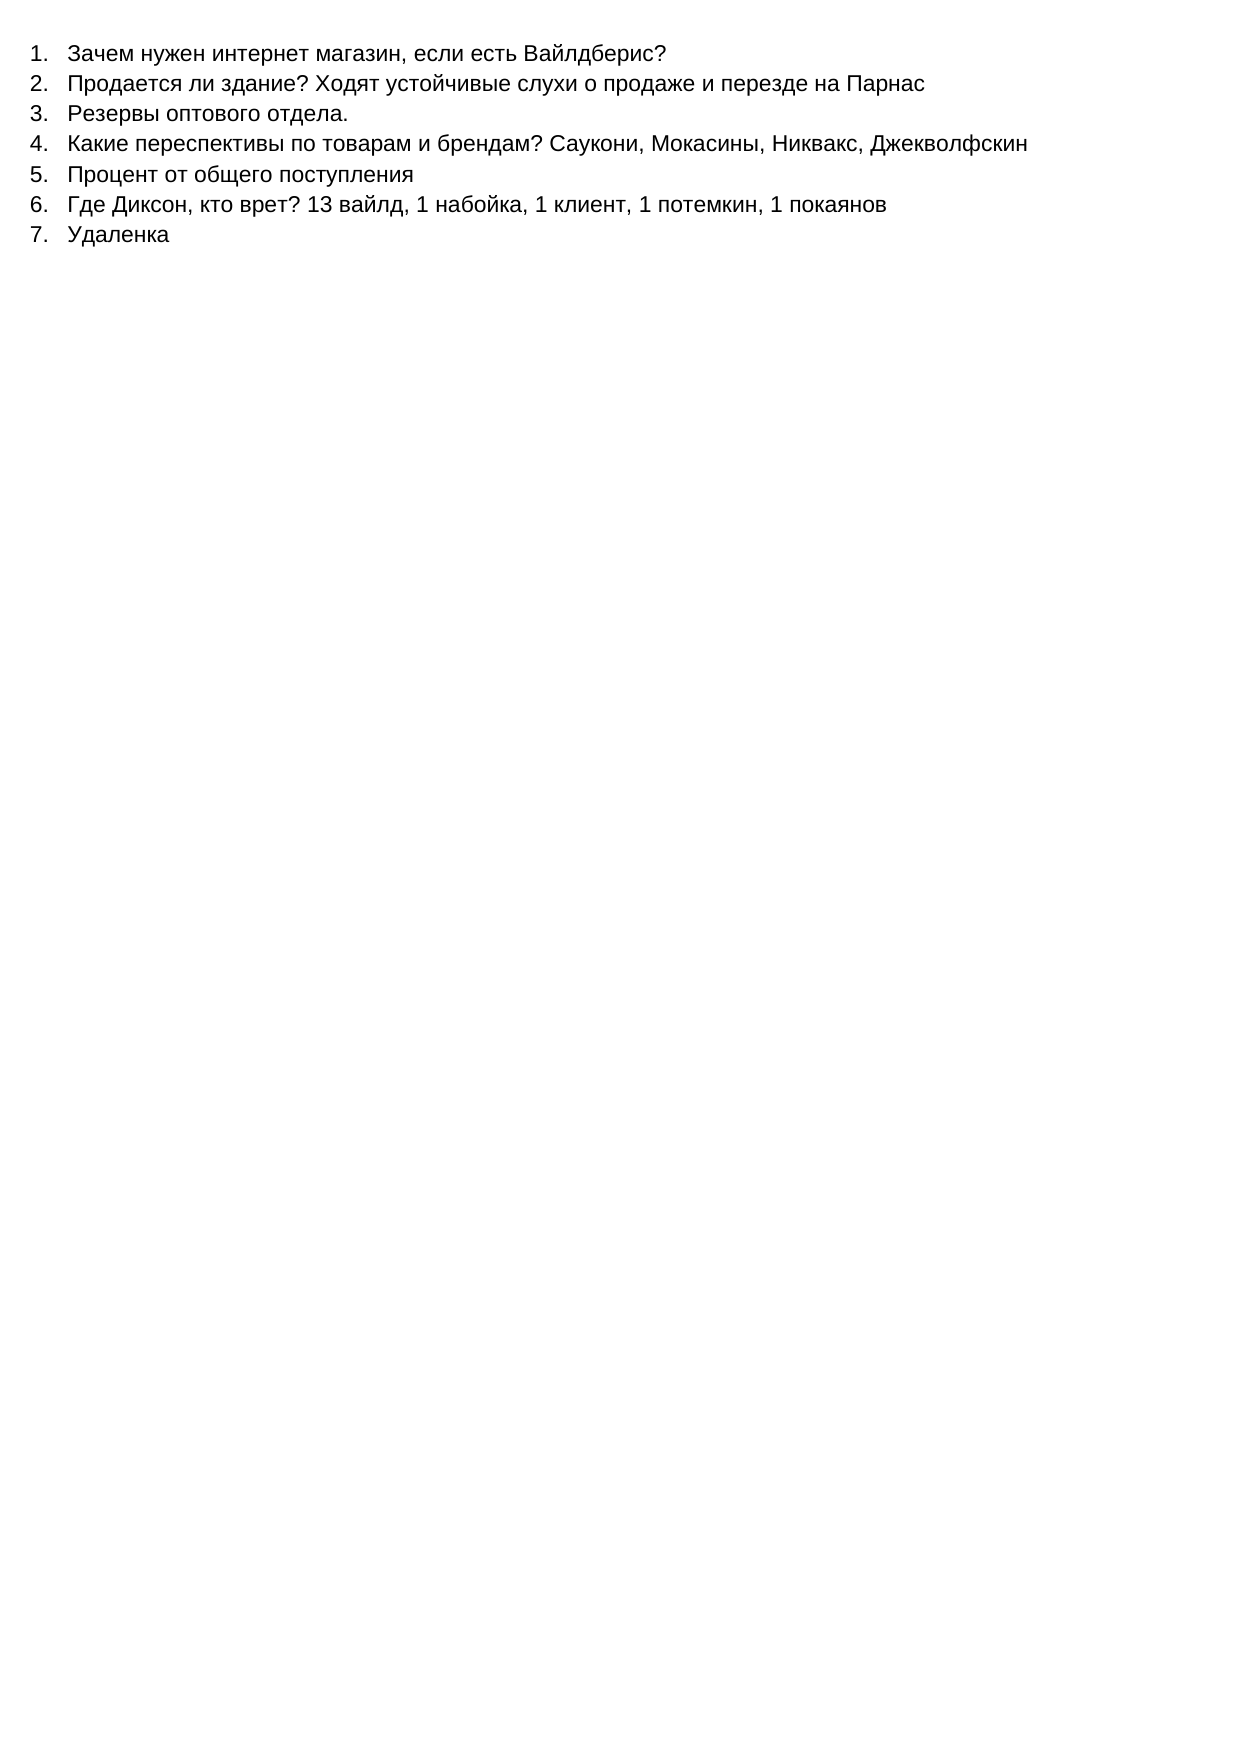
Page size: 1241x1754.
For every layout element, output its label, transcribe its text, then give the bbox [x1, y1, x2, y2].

list Процент от общего поступления [29, 161, 1152, 187]
list Продается ли здание? Ходят устойчивые слухи о продаже и перезде на Парнас [29, 70, 1152, 96]
list Какие переспективы по товарам и брендам? Саукони, Мокасины, Никвакс, Джекволфскин [29, 130, 1152, 157]
list Резервы оптового отдела. [29, 100, 1152, 127]
list Где Диксон, кто врет? 13 вайлд, 1 набойка, 1 клиент, 1 потемкин, 1 покаянов [29, 191, 1152, 217]
list Удаленка [29, 221, 1152, 247]
list Зачем нужен интернет магазин, если есть Вайлдберис? [29, 40, 1152, 66]
